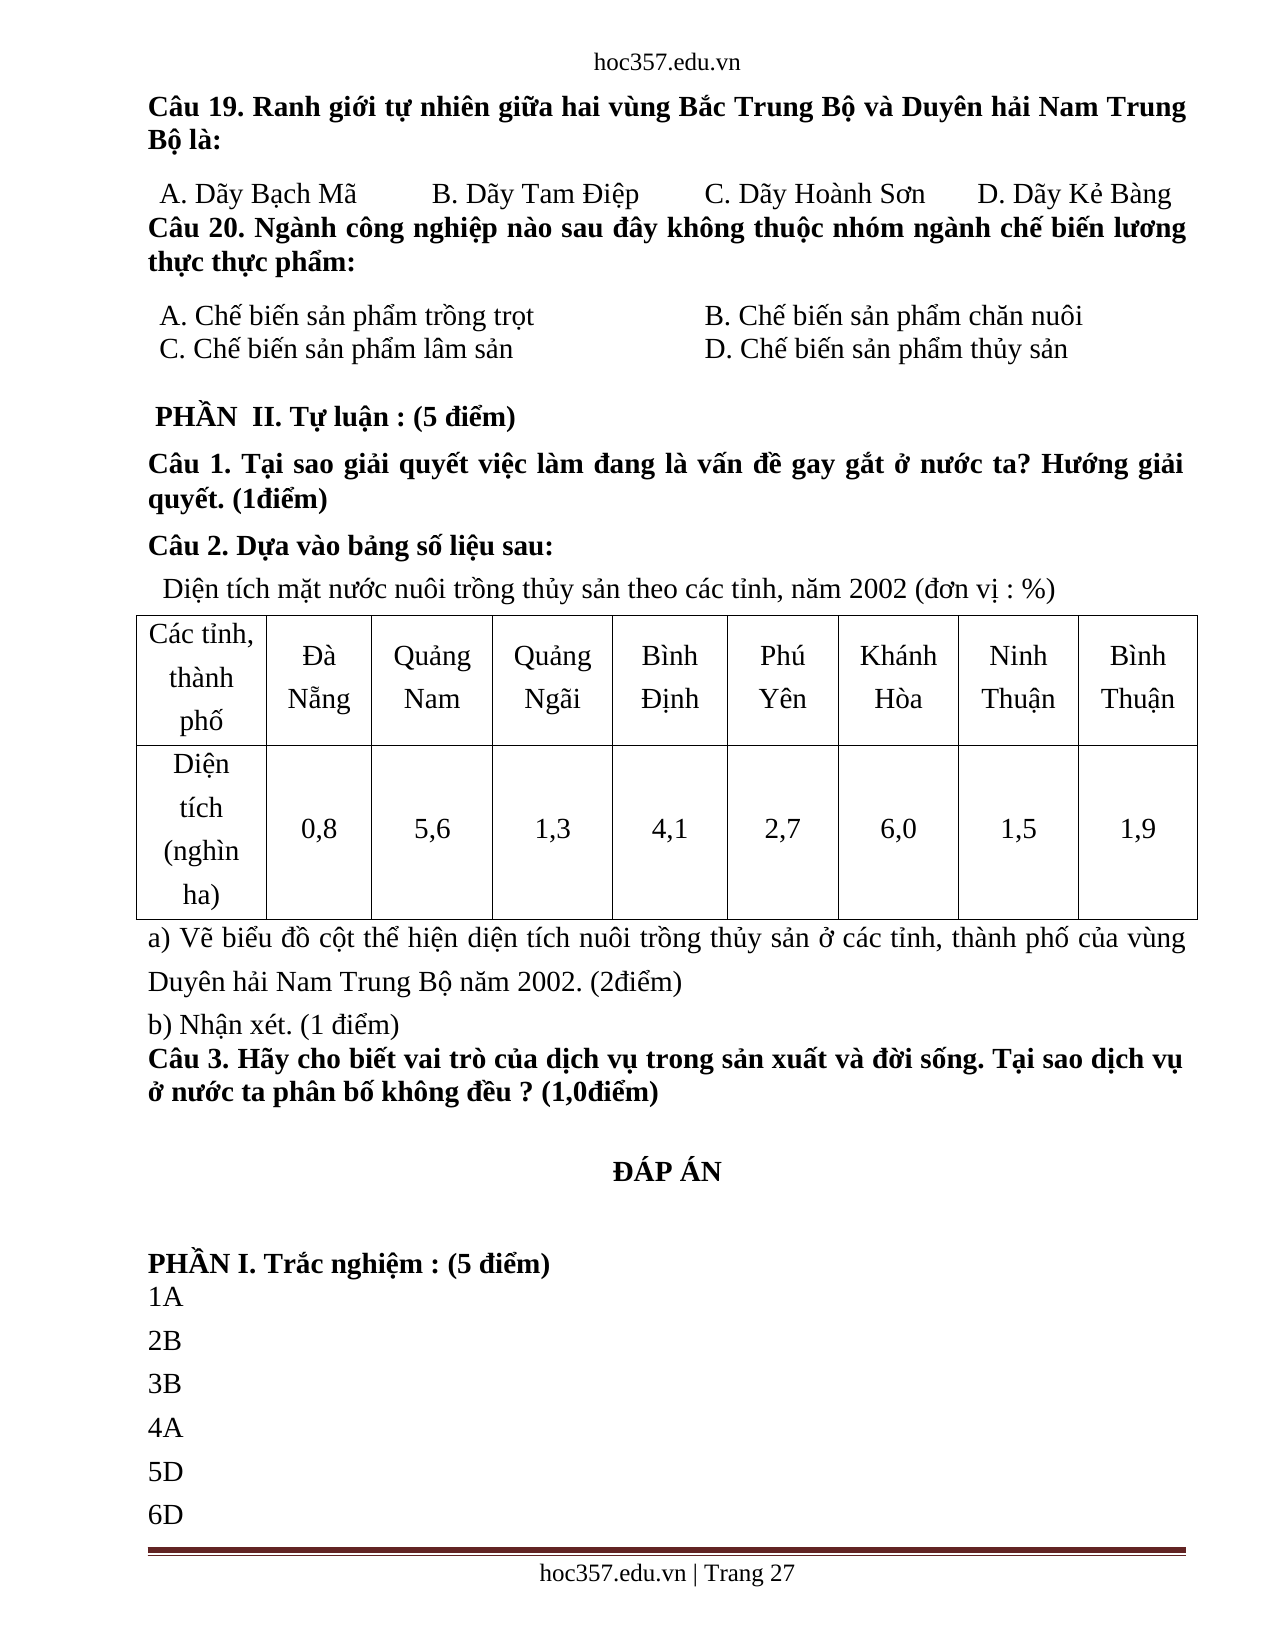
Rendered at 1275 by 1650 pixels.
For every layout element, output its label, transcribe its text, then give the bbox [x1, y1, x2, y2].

text 6D [148, 1497, 1186, 1531]
table_cell 4,1 [613, 746, 727, 919]
table_header Ninh Thuận [959, 616, 1078, 745]
table_cell 2,7 [728, 746, 838, 919]
text PHẦN II. Tự luận : (5 điểm) [148, 399, 1186, 432]
table_header B. Dãy Tam Điệp [420, 177, 693, 210]
text Câu 3. Hãy cho biết vai trò của dịch vụ trong sản xuất và đời sống. Tại sao dịch vụ ở nước ta phân bố không đều ? (1,0điểm) [148, 1041, 1186, 1108]
table_cell 5,6 [372, 746, 492, 919]
text Câu 1. Tại sao giải quyết việc làm đang là vấn đề gay gắt ở nước ta? Hướng giải quyết. (1điểm) [148, 445, 1186, 516]
table_header C. Dãy Hoành Sơn [693, 177, 966, 210]
table_cell 6,0 [839, 746, 958, 919]
table_header B. Chế biến sản phẩm chăn nuôi [693, 298, 1238, 332]
table_cell C. Chế biến sản phẩm lâm sản [148, 332, 693, 365]
table_header Quảng Ngãi [493, 616, 612, 745]
text 1A [148, 1279, 1186, 1313]
text b) Nhận xét. (1 điểm) [148, 1007, 1186, 1041]
table_cell 1,3 [493, 746, 612, 919]
table_header Bình Định [613, 616, 727, 745]
table_cell 0,8 [267, 746, 371, 919]
table_header Phú Yên [728, 616, 838, 745]
table_cell 1,9 [1079, 746, 1197, 919]
text PHẦN I. Trắc nghiệm : (5 điểm) [148, 1246, 1186, 1279]
table_cell D. Chế biến sản phẩm thủy sản [693, 332, 1238, 365]
text Câu 20. Ngành công nghiệp nào sau đây không thuộc nhóm ngành chế biến lương thực thực phẩm: [148, 210, 1186, 277]
table_header Bình Thuận [1079, 616, 1197, 745]
table_header A. Chế biến sản phẩm trồng trọt [148, 298, 693, 332]
text 3B [148, 1367, 1186, 1400]
text Câu 19. Ranh giới tự nhiên giữa hai vùng Bắc Trung Bộ và Duyên hải Nam Trung Bộ là: [148, 89, 1186, 156]
text ĐÁP ÁN [148, 1154, 1186, 1187]
table_header Quảng Nam [372, 616, 492, 745]
text Diện tích mặt nước nuôi trồng thủy sản theo các tỉnh, năm 2002 (đơn vị : %) [148, 572, 1186, 605]
text a) Vẽ biểu đồ cột thể hiện diện tích nuôi trồng thủy sản ở các tỉnh, thành phố của vùng Duyên hải Nam Trung Bộ năm 2002. (2điểm) [148, 920, 1186, 997]
text 4A [148, 1410, 1186, 1444]
text 2B [148, 1323, 1186, 1357]
table_header Khánh Hòa [839, 616, 958, 745]
text 5D [148, 1454, 1186, 1487]
table_header Các tỉnh, thành phố [137, 616, 266, 745]
text Câu 2. Dựa vào bảng số liệu sau: [148, 528, 1186, 562]
table_header Đà Nẵng [267, 616, 371, 745]
table_cell Diện tích (nghìn ha) [137, 746, 266, 919]
table_cell 1,5 [959, 746, 1078, 919]
table_header D. Dãy Kẻ Bàng [966, 177, 1238, 210]
table_header A. Dãy Bạch Mã [148, 177, 420, 210]
